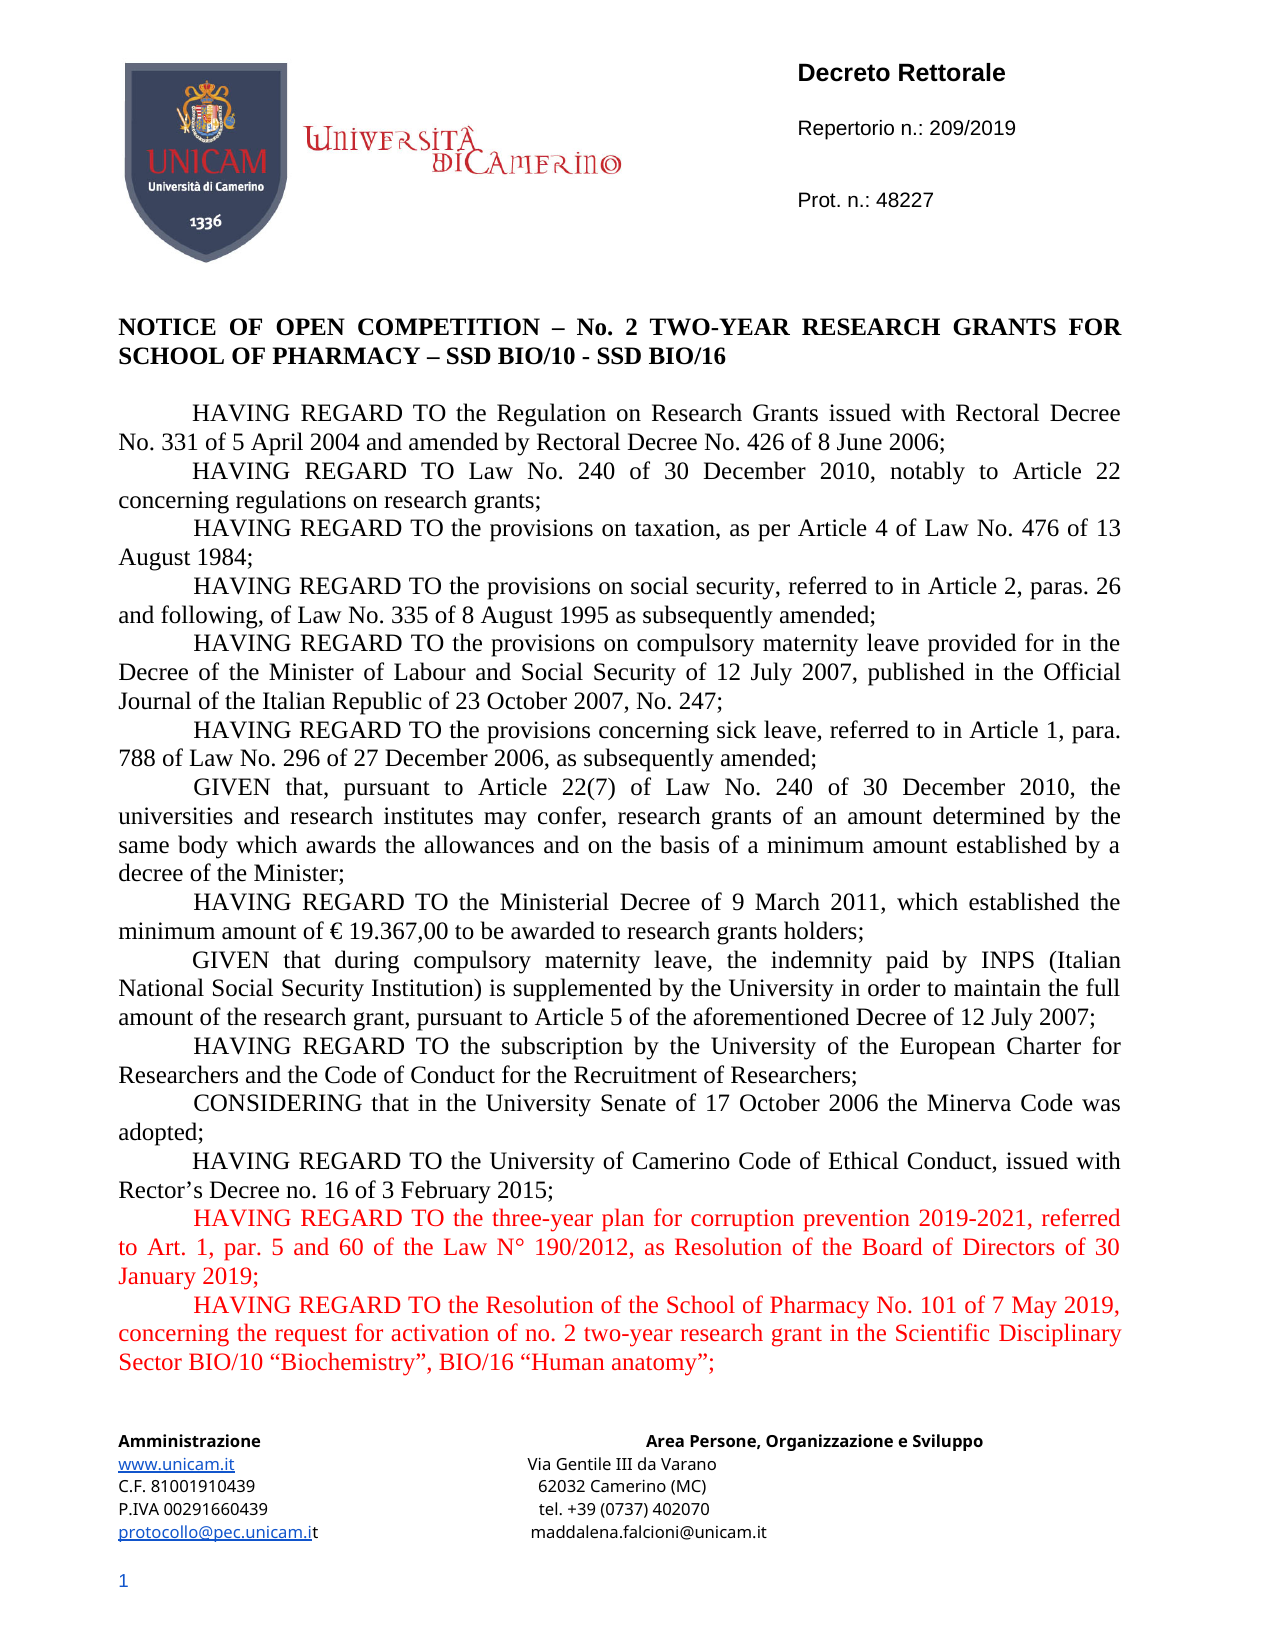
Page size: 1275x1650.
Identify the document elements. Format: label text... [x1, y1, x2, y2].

text HAVING REGARD TO Law No. 240 of 30 December 2010, notably to Article 22 concerning regulations on research grants; [118, 456, 1122, 513]
text GIVEN that during compulsory maternity leave, the indemnity paid by INPS (Italian National Social Security Institution) is supplemented by the University in order to maintain the full amount of the research grant, pursuant to Article 5 of the aforementioned Decree of 12 July 2007; [118, 945, 1122, 1031]
text HAVING REGARD TO the Ministerial Decree of 9 March 2011, which established the minimum amount of € 19.367,00 to be awarded to research grants holders; [118, 887, 1122, 945]
text HAVING REGARD TO the provisions on social security, referred to in Article 2, paras. 26 and following, of Law No. 335 of 8 August 1995 as subsequently amended; [118, 571, 1122, 628]
text HAVING REGARD TO the provisions concerning sick leave, referred to in Article 1, para. 788 of Law No. 296 of 27 December 2006, as subsequently amended; [118, 715, 1122, 772]
text HAVING REGARD TO the Regulation on Research Grants issued with Rectoral Decree No. 331 of 5 April 2004 and amended by Rectoral Decree No. 426 of 8 June 2006; [118, 398, 1122, 456]
text CONSIDERING that in the University Senate of 17 October 2006 the Minerva Code was adopted; [118, 1088, 1122, 1146]
text HAVING REGARD TO the three-year plan for corruption prevention 2019-2021, referred to Art. 1, par. 5 and 60 of the Law N° 190/2012, as Resolution of the Board of Directors of 30 January 2019; [118, 1203, 1122, 1290]
picture [114, 48, 655, 274]
text HAVING REGARD TO the provisions on compulsory maternity leave provided for in the Decree of the Minister of Labour and Social Security of 12 July 2007, published in the Official Journal of the Italian Republic of 23 October 2007, No. 247; [118, 628, 1122, 715]
text HAVING REGARD TO the subscription by the University of the European Charter for Researchers and the Code of Conduct for the Recruitment of Researchers; [118, 1031, 1122, 1088]
text HAVING REGARD TO the provisions on taxation, as per Article 4 of Law No. 476 of 13 August 1984; [118, 513, 1122, 571]
text HAVING REGARD TO the University of Camerino Code of Ethical Conduct, issued with Rector’s Decree no. 16 of 3 February 2015; [118, 1146, 1122, 1203]
text HAVING REGARD TO the Resolution of the School of Pharmacy No. 101 of 7 May 2019, concerning the request for activation of no. 2 two-year research grant in the Scientific Disciplinary Sector BIO/10 “Biochemistry”, BIO/16 “Human anatomy”; [118, 1290, 1122, 1376]
text NOTICE OF OPEN COMPETITION – No. 2 TWO-YEAR RESEARCH GRANTS FOR SCHOOL OF PHARMACY – SSD BIO/10 - SSD BIO/16 [118, 312, 1122, 370]
text GIVEN that, pursuant to Article 22(7) of Law No. 240 of 30 December 2010, the universities and research institutes may confer, research grants of an amount determined by the same body which awards the allowances and on the basis of a minimum amount established by a decree of the Minister; [118, 772, 1122, 887]
